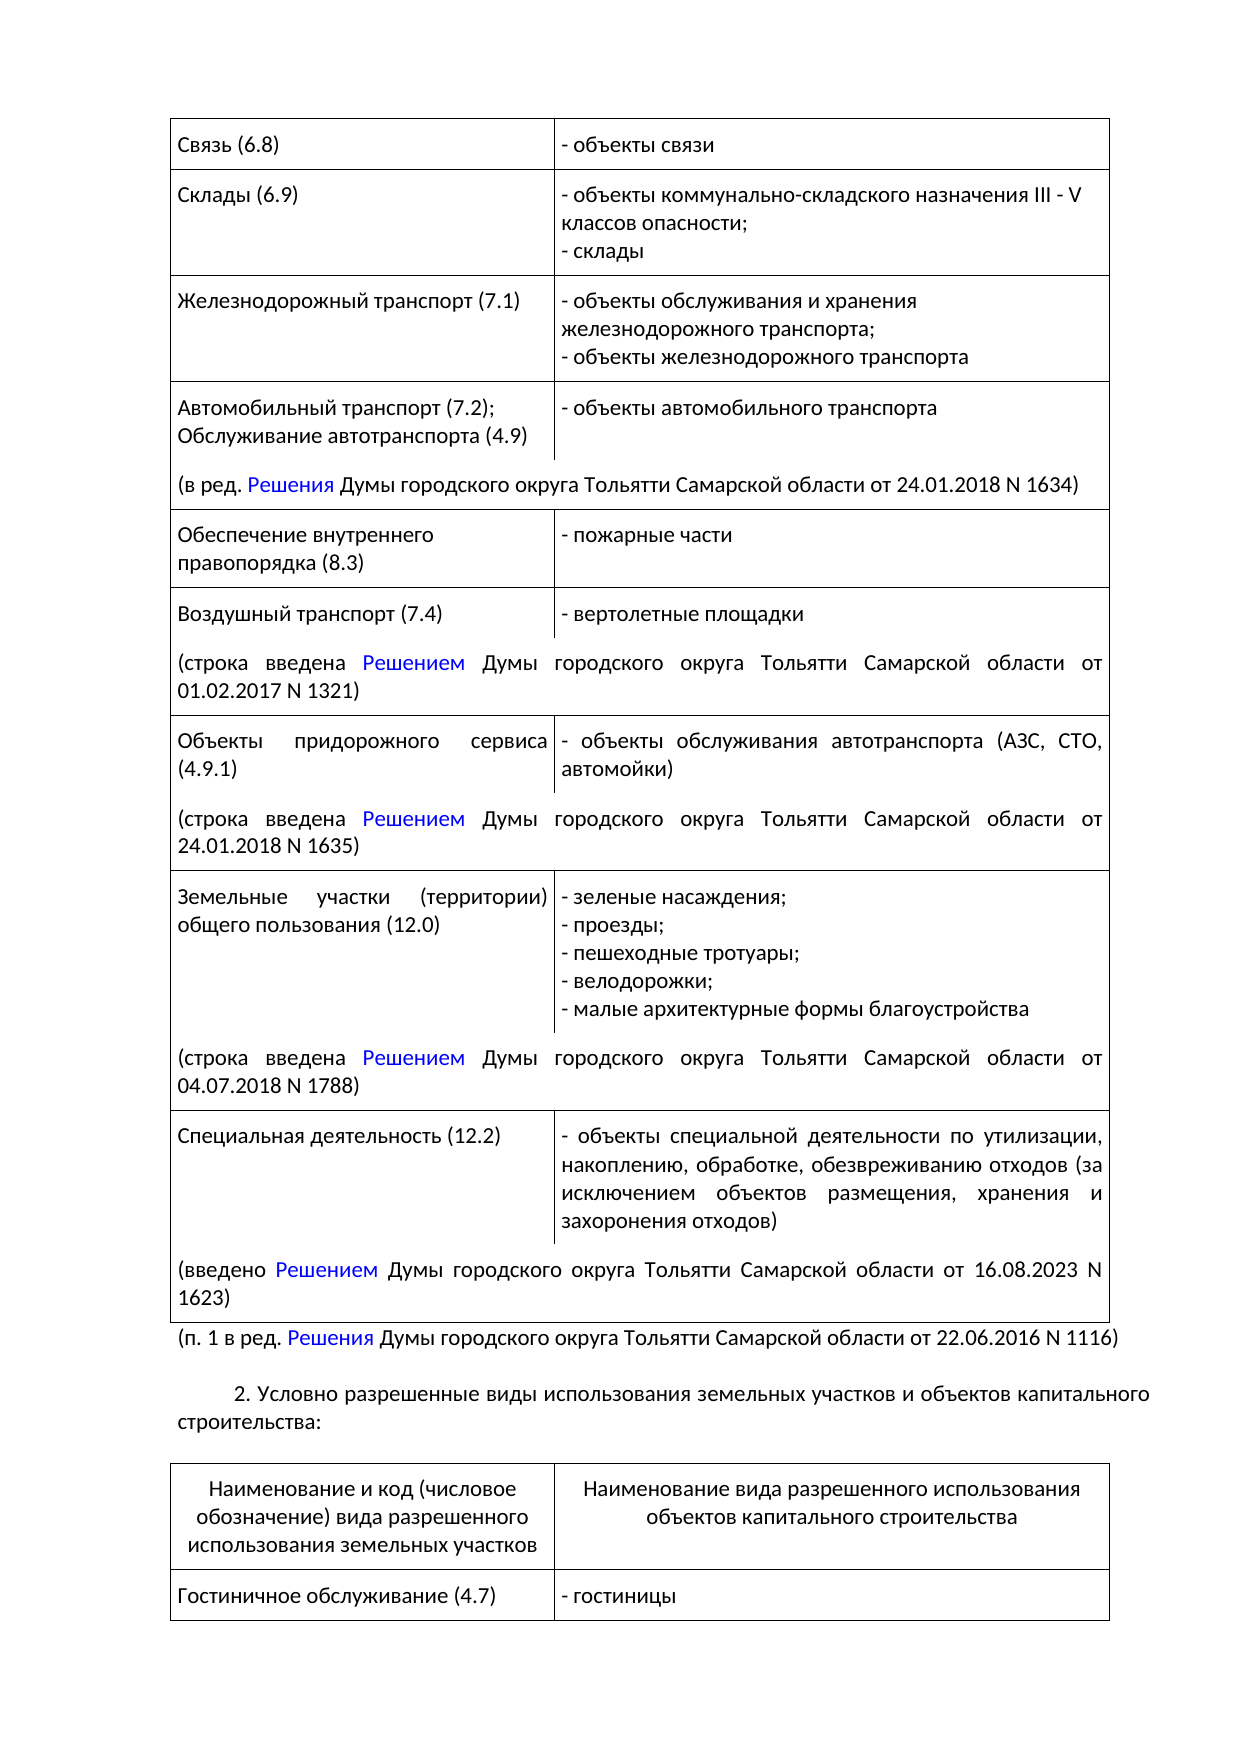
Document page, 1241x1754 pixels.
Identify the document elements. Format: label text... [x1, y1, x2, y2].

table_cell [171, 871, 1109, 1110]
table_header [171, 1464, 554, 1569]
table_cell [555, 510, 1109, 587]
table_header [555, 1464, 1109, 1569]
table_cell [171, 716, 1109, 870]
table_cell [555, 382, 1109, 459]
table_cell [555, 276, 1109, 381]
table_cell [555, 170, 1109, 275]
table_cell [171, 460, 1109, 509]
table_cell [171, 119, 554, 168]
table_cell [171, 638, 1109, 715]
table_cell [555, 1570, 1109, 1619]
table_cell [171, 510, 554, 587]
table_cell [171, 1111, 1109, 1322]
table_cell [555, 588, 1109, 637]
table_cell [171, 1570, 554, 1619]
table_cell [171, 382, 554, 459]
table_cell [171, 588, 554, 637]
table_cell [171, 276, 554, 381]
text (п. 1 в ред. Решения Думы городского округа Тольятти Самарской области от 22.06.2016 N 1116) [177, 1323, 1152, 1351]
text 2. Условно разрешенные виды использования земельных участков и объектов капитального строительства: [177, 1379, 1152, 1435]
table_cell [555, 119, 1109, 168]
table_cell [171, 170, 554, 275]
